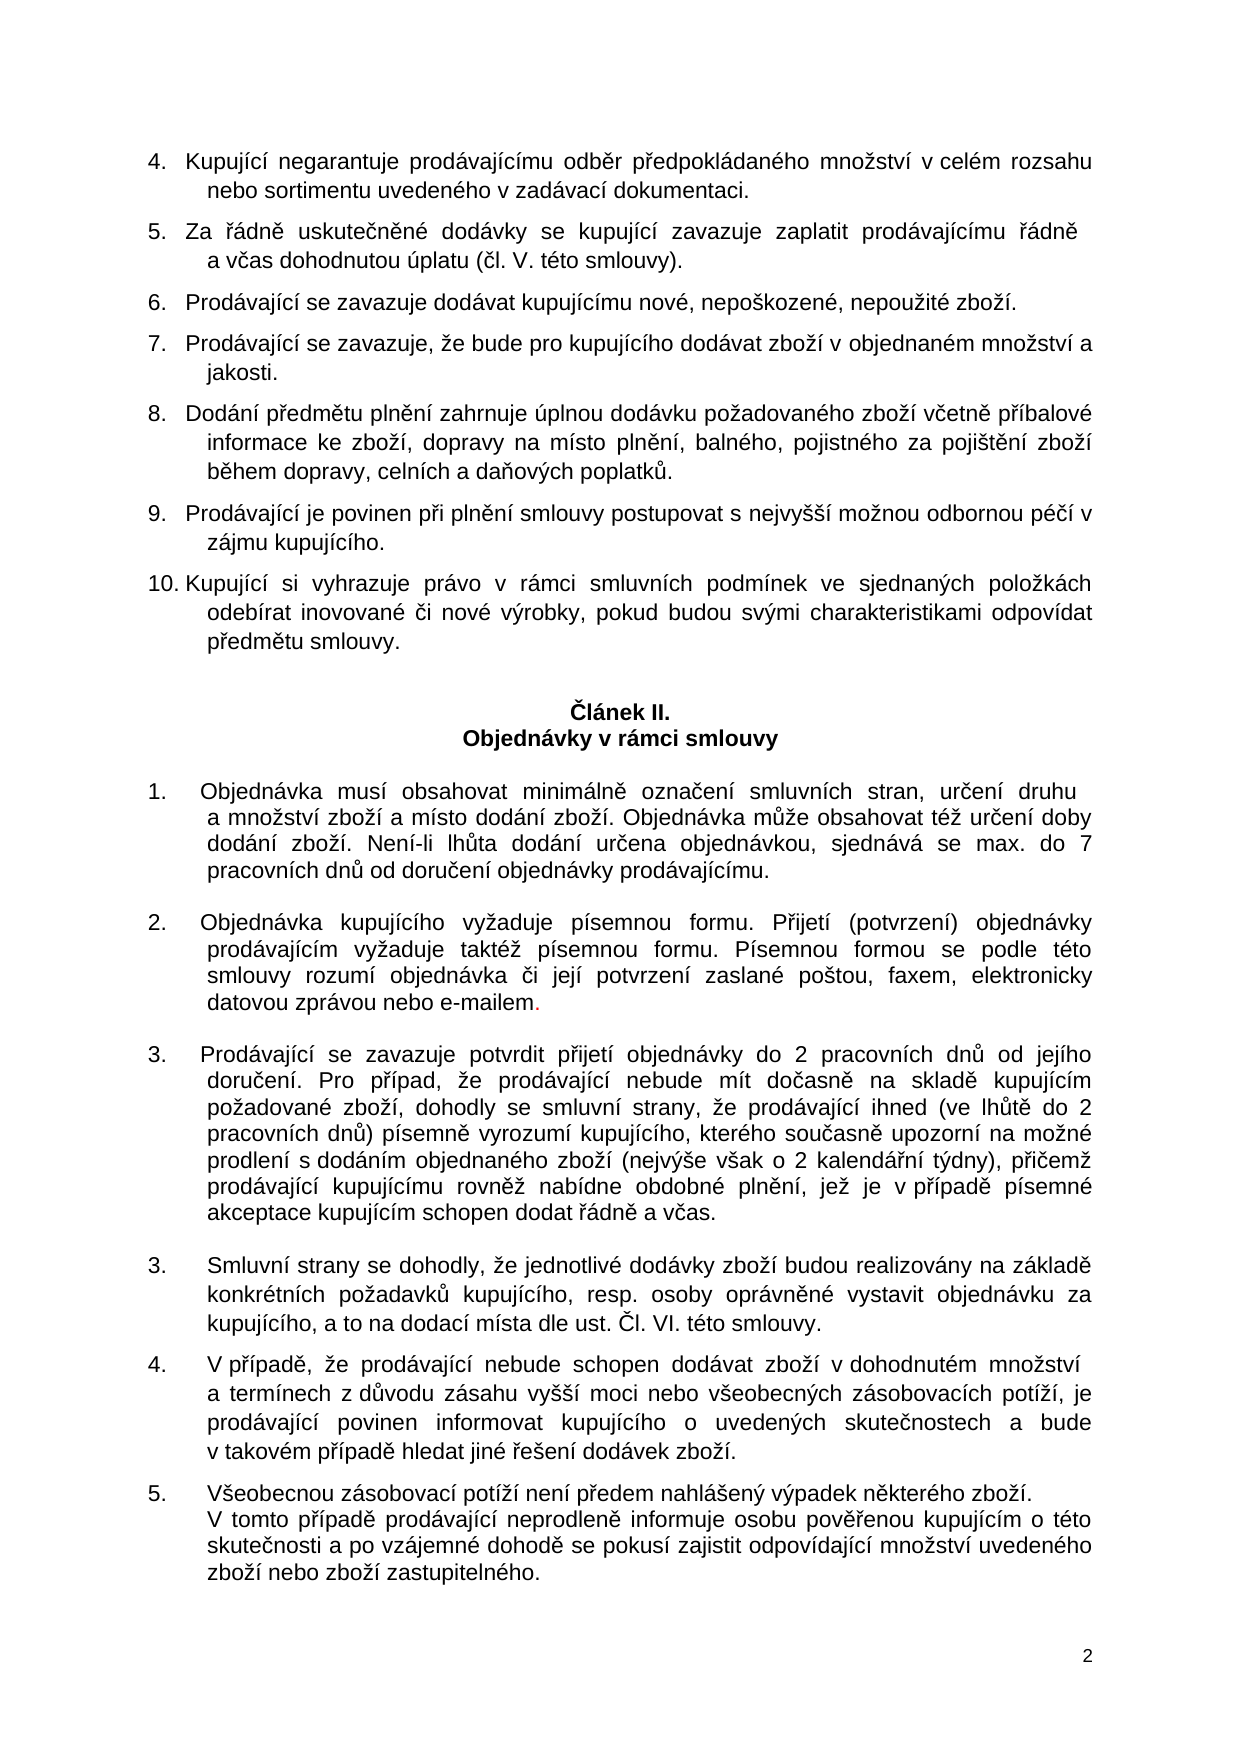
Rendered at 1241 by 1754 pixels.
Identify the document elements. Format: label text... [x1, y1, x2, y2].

list Objednávka musí obsahovat minimálně označení smluvních stran, určení druhu a množství zboží a místo dodání zboží. Objednávka může obsahovat též určení doby dodání zboží. Není-li lhůta dodání určena objednávkou, sjednává se max. do 7 pracovních dnů od doručení objednávky prodávajícímu. [148, 778, 1092, 883]
list Všeobecnou zásobovací potíží není předem nahlášený výpadek některého zboží. [148, 1480, 1092, 1506]
list Prodávající se zavazuje potvrdit přijetí objednávky do 2 pracovních dnů od jejího doručení. Pro případ, že prodávající nebude mít dočasně na skladě kupujícím požadované zboží, dohodly se smluvní strany, že prodávající ihned (ve lhůtě do 2 pracovních dnů) písemně vyrozumí kupujícího, kterého současně upozorní na možné prodlení s dodáním objednaného zboží (nejvýše však o 2 kalendářní týdny), přičemž prodávající kupujícímu rovněž nabídne obdobné plnění, jež je v případě písemné akceptace kupujícím schopen dodat řádně a včas. [148, 1041, 1092, 1226]
text Objednávky v rámci smlouvy [148, 725, 1092, 751]
list V případě, že prodávající nebude schopen dodávat zboží v dohodnutém množství a termínech z důvodu zásahu vyšší moci nebo všeobecných zásobovacích potíží, je prodávající povinen informovat kupujícího o uvedených skutečnostech a bude v takovém případě hledat jiné řešení dodávek zboží. [148, 1351, 1092, 1464]
list Prodávající se zavazuje dodávat kupujícímu nové, nepoškozené, nepoužité zboží. [148, 288, 1092, 315]
list Kupující negarantuje prodávajícímu odběr předpokládaného množství v celém rozsahu nebo sortimentu uvedeného v zadávací dokumentaci. [148, 148, 1092, 203]
list Prodávající je povinen při plnění smlouvy postupovat s nejvyšší možnou odbornou péčí v zájmu kupujícího. [148, 500, 1092, 555]
text V tomto případě prodávající neprodleně informuje osobu pověřenou kupujícím o této skutečnosti a po vzájemné dohodě se pokusí zajistit odpovídající množství uvedeného zboží nebo zboží zastupitelného. [207, 1506, 1092, 1585]
list Za řádně uskutečněné dodávky se kupující zavazuje zaplatit prodávajícímu řádně a včas dohodnutou úplatu (čl. V. této smlouvy). [148, 218, 1092, 273]
list Kupující si vyhrazuje právo v rámci smluvních podmínek ve sjednaných položkách odebírat inovované či nové výrobky, pokud budou svými charakteristikami odpovídat předmětu smlouvy. [148, 570, 1092, 654]
list Prodávající se zavazuje, že bude pro kupujícího dodávat zboží v objednaném množství a jakosti. [148, 330, 1092, 385]
list Objednávka kupujícího vyžaduje písemnou formu. Přijetí (potvrzení) objednávky prodávajícím vyžaduje taktéž písemnou formu. Písemnou formou se podle této smlouvy rozumí objednávka či její potvrzení zaslané poštou, faxem, elektronicky datovou zprávou nebo e-mailem. [148, 909, 1092, 1015]
list Dodání předmětu plnění zahrnuje úplnou dodávku požadovaného zboží včetně příbalové informace ke zboží, dopravy na místo plnění, balného, pojistného za pojištění zboží během dopravy, celních a daňových poplatků. [148, 400, 1092, 485]
list Smluvní strany se dohodly, že jednotlivé dodávky zboží budou realizovány na základě konkrétních požadavků kupujícího, resp. osoby oprávněné vystavit objednávku za kupujícího, a to na dodací místa dle ust. Čl. VI. této smlouvy. [148, 1252, 1092, 1336]
text Článek II. [148, 698, 1092, 725]
